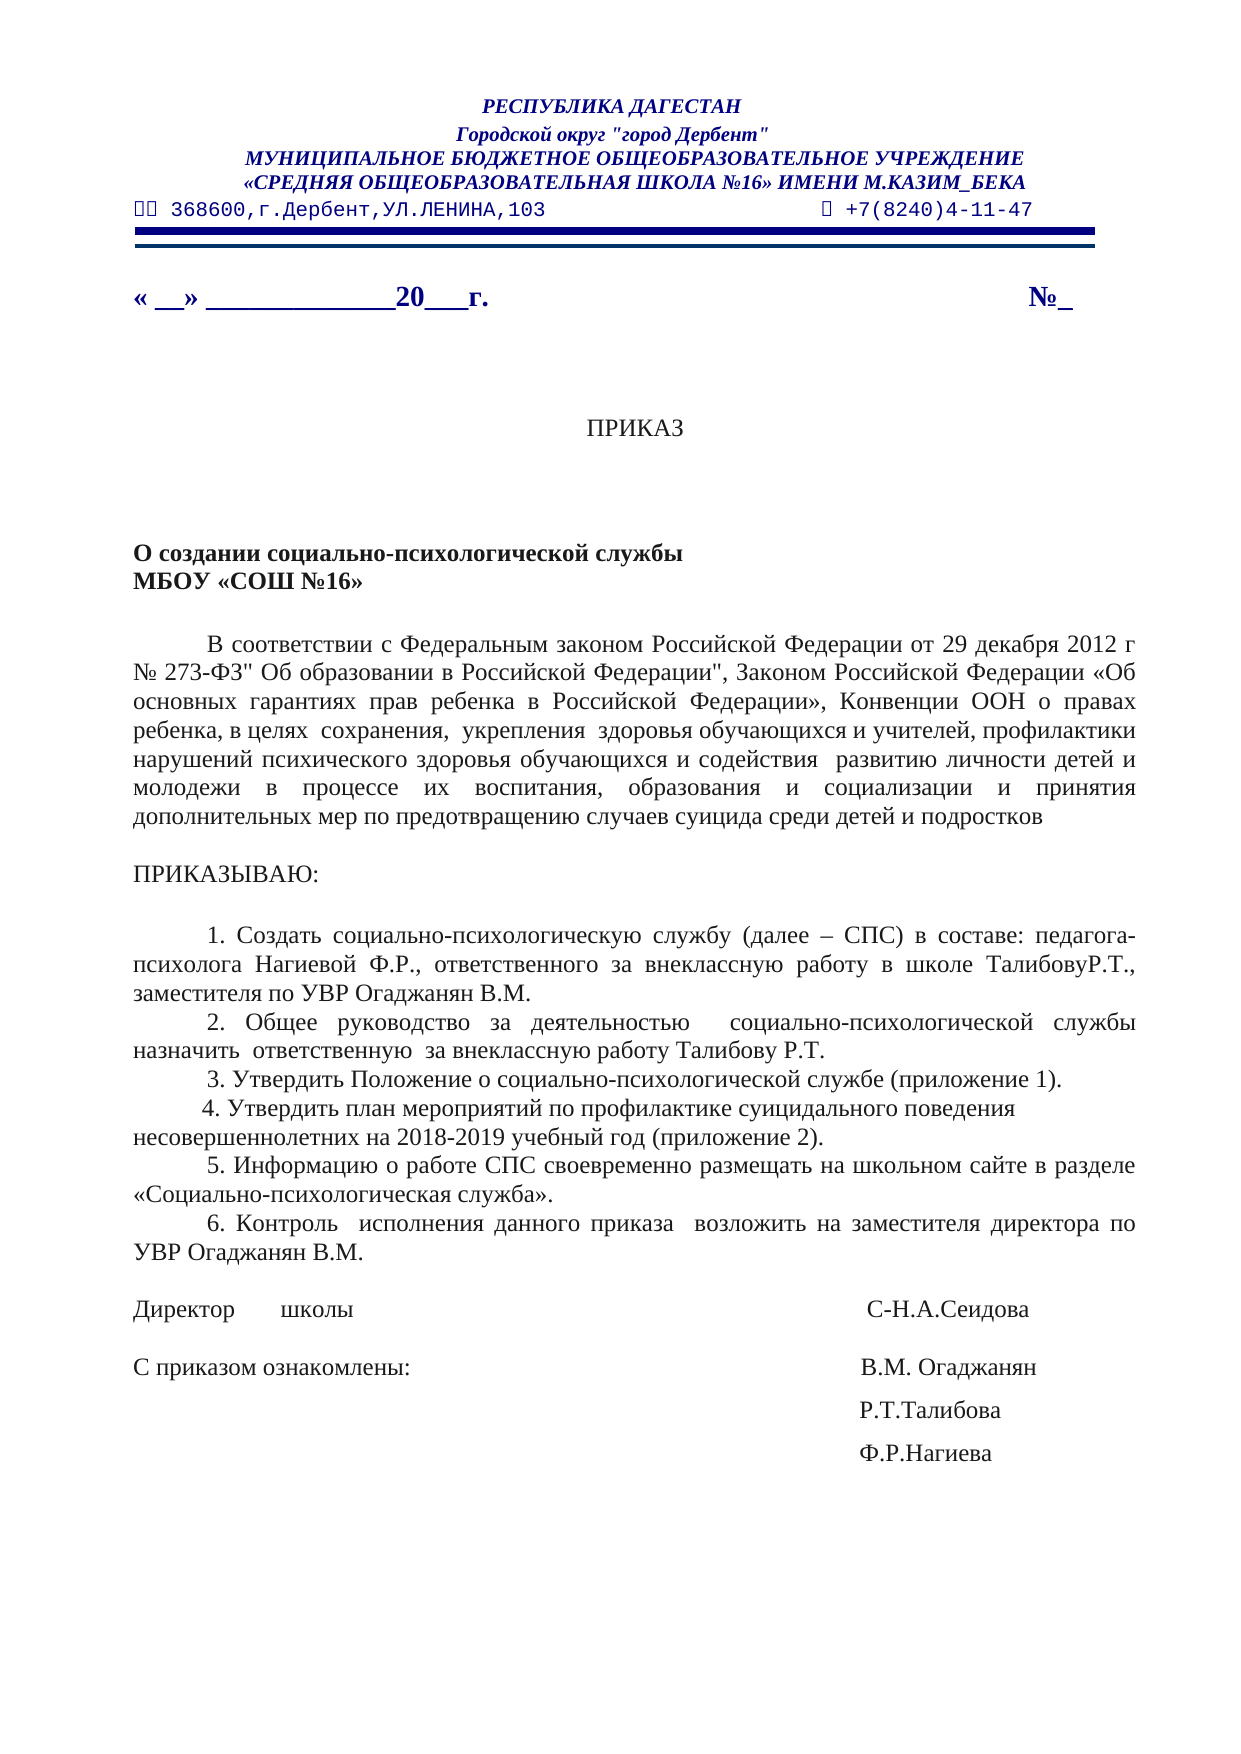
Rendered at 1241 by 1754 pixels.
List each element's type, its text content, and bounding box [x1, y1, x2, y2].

text МБОУ «СОШ №16» [133, 566, 1137, 595]
text Р.Т.Талибова [88, 1395, 1137, 1424]
text 2. Общее руководство за деятельностью социально-психологической службы назначить ответственную за внеклассную работу Талибову Р.Т. [133, 1007, 1137, 1064]
text 5. Информацию о работе СПС своевременно размещать на школьном сайте в разделе «Социально-психологическая служба». [133, 1151, 1137, 1208]
text РЕСПУБЛИКА ДАГЕСТАН [133, 94, 1137, 118]
text 3. Утвердить Положение о социально-психологической службе (приложение 1). [133, 1064, 1137, 1093]
text Ф.Р.Нагиева [88, 1438, 1137, 1467]
text С приказом ознакомлены: В.М. Огаджанян [88, 1352, 1137, 1381]
text  368600,г.Дербент,УЛ.ЛЕНИНА,103  +7(8240)4-11-47 [133, 194, 1137, 223]
text ПРИКАЗ [133, 413, 1137, 442]
text МУНИЦИПАЛЬНОЕ БЮДЖЕТНОЕ ОБЩЕОБРАЗОВАТЕЛЬНОЕ УЧРЕЖДЕНИЕ [133, 146, 1137, 170]
text О создании социально-психологической службы [133, 538, 1137, 566]
text Директор школы С-Н.А.Сеидова [88, 1294, 1137, 1323]
text «СРЕДНЯЯ ОБЩЕОБРАЗОВАТЕЛЬНАЯ ШКОЛА №16» ИМЕНИ М.КАЗИМ_БЕКА [133, 170, 1137, 194]
text 4. Утвердить план мероприятий по профилактике суицидального поведения несовершеннолетних на 2018-2019 учебный год (приложение 2). [133, 1093, 1137, 1151]
text В соответствии с Федеральным законом Российской Федерации от 29 декабря 2012 г № 273-ФЗ" Об образовании в Российской Федерации", Законом Российской Федерации «Об основных гарантиях прав ребенка в Российской Федерации», Конвенции ООН о правах ребенка, в целях сохранения, укрепления здоровья обучающихся и учителей, профилактики нарушений психического здоровья обучающихся и содействия развитию личности детей и молодежи в процессе их воспитания, образования и социализации и принятия дополнительных мер по предотвращению случаев суицида среди детей и подростков [133, 629, 1137, 830]
text 1. Создать социально-психологическую службу (далее – СПС) в составе: педагога-психолога Нагиевой Ф.Р., ответственного за внеклассную работу в школе ТалибовуР.Т., заместителя по УВР Огаджанян В.М. [133, 921, 1137, 1007]
text « __» _____________20___г. №_ [133, 279, 1137, 313]
text ПРИКАЗЫВАЮ: [133, 859, 1137, 887]
text Городской округ "город Дербент" [133, 122, 1137, 146]
text 6. Контроль исполнения данного приказа возложить на заместителя директора по УВР Огаджанян В.М. [133, 1208, 1137, 1266]
